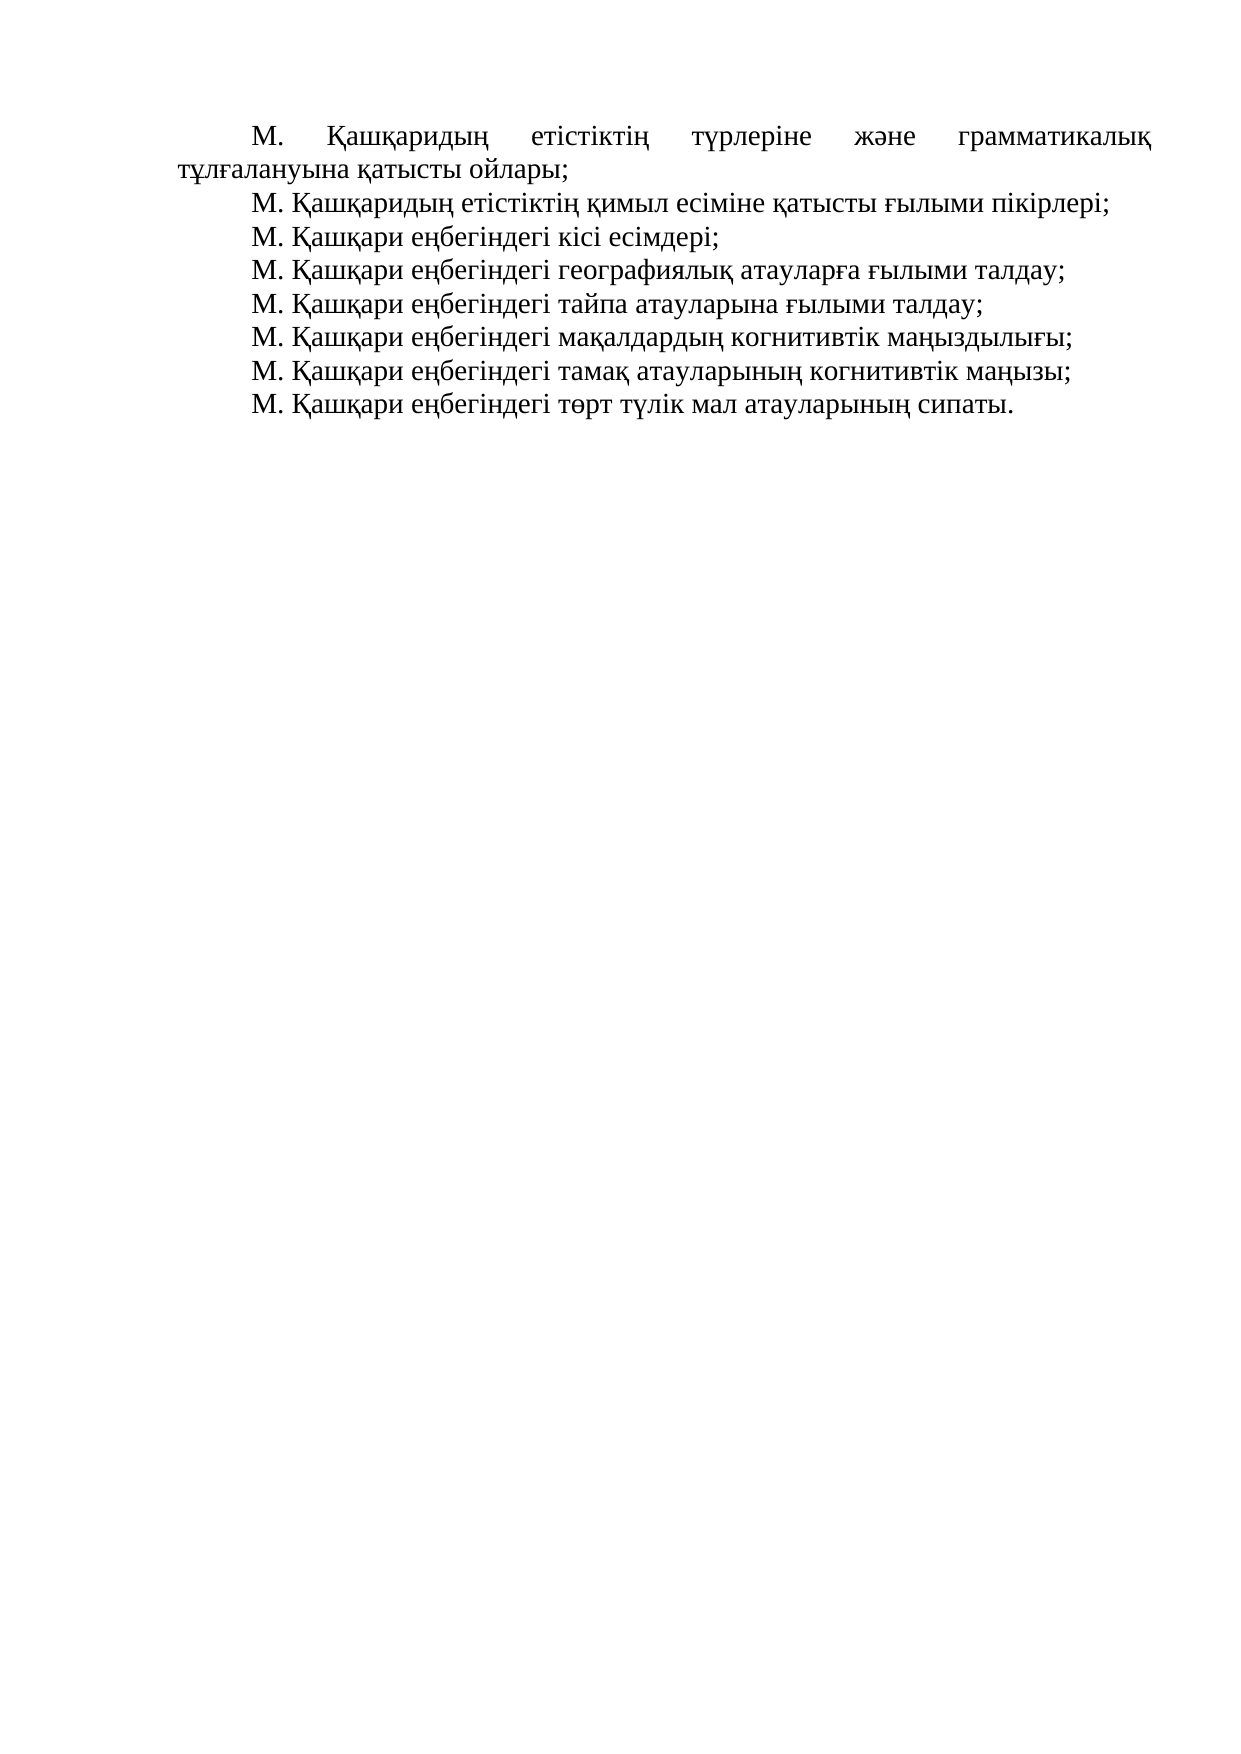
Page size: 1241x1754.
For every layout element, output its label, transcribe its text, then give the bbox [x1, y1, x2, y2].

text М. Қашқари еңбегіндегі төрт түлік мал атауларының сипаты. [177, 386, 1152, 420]
text М. Қашқари еңбегіндегі географиялық атауларға ғылыми талдау; [177, 252, 1152, 286]
text М. Қашқари еңбегіндегі кісі есімдері; [177, 219, 1152, 252]
text М. Қашқаридың етістіктің түрлеріне және грамматикалық тұлғалануына қатысты ойлары; [177, 118, 1152, 185]
text М. Қашқаридың етістіктің қимыл есіміне қатысты ғылыми пікірлері; [177, 185, 1152, 219]
text М. Қашқари еңбегіндегі тайпа атауларына ғылыми талдау; [177, 286, 1152, 319]
text М. Қашқари еңбегіндегі мақалдардың когнитивтік маңыздылығы; [177, 319, 1152, 353]
text М. Қашқари еңбегіндегі тамақ атауларының когнитивтік маңызы; [177, 353, 1152, 386]
